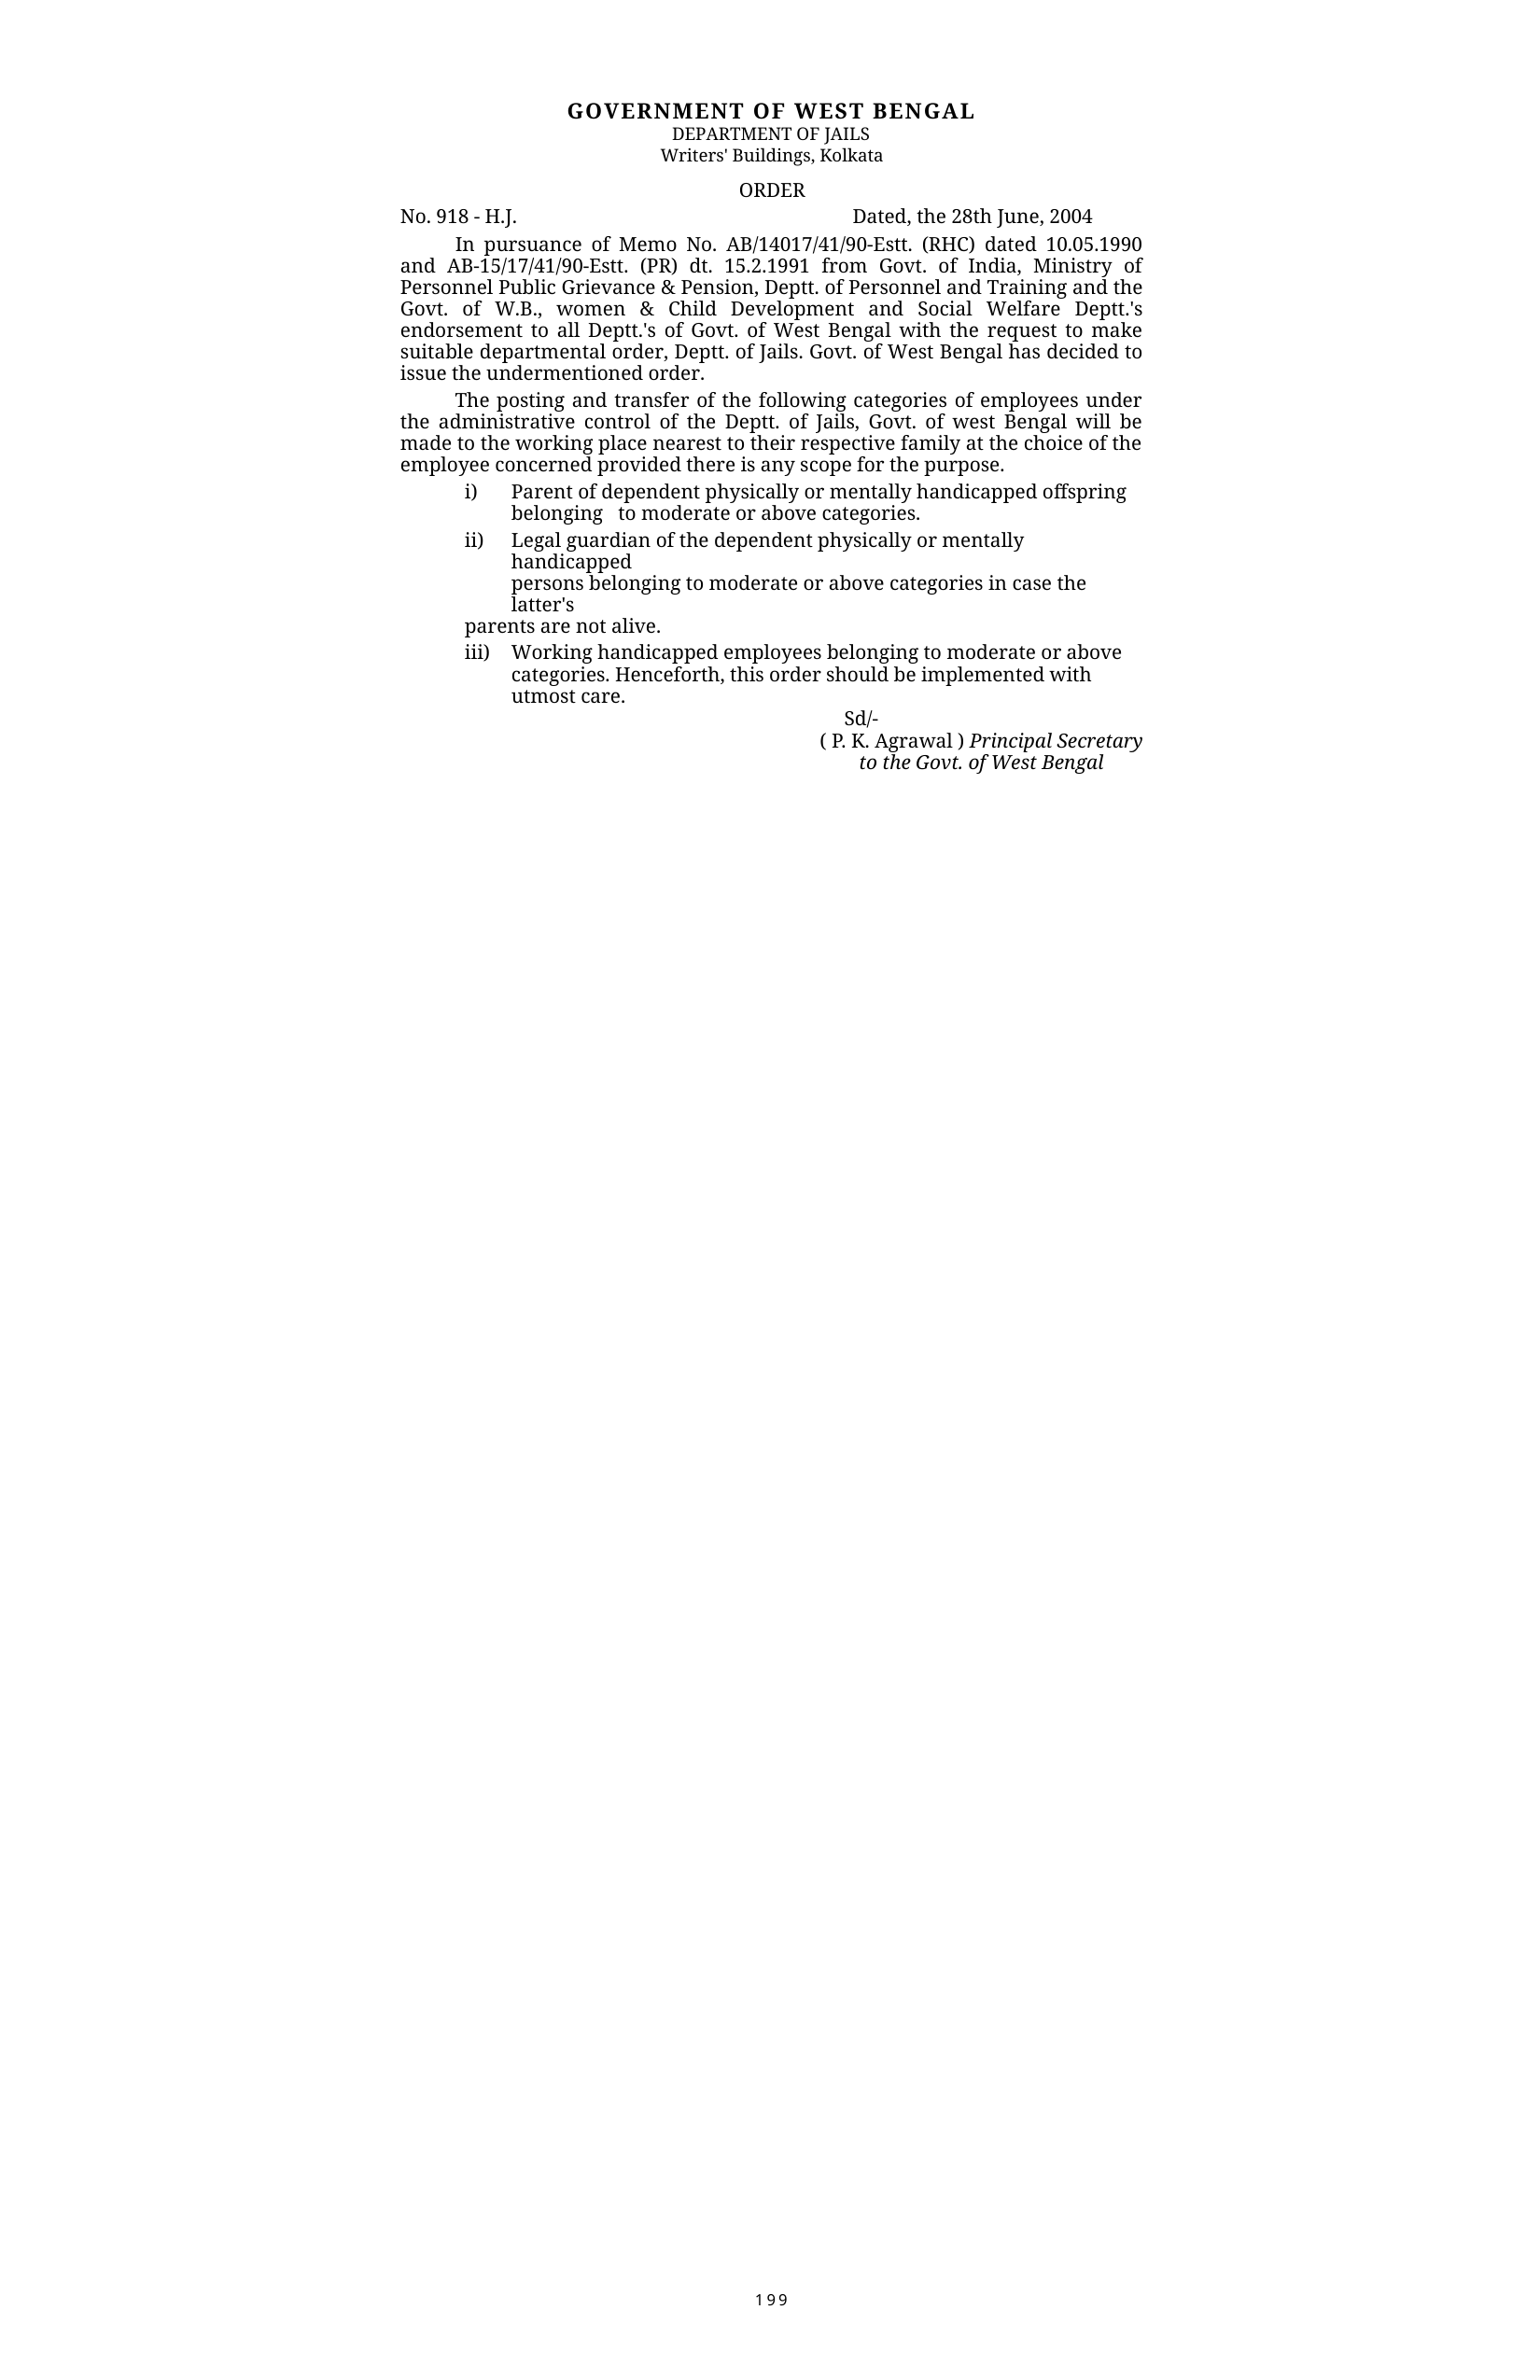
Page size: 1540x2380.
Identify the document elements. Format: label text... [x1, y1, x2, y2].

text ORDER [400, 176, 1143, 203]
text ii) Legal guardian of the dependent physically or mentally handicapped persons belonging to moderate or above categories in case the latter's [465, 530, 1143, 616]
text The posting and transfer of the following categories of employees under the administrative control of the Deptt. of Jails, Govt. of west Bengal will be made to the working place nearest to their respective family at the choice of the employee concerned provided there is any scope for the purpose. [400, 390, 1143, 476]
text Sd/- [844, 708, 1143, 730]
text In pursuance of Memo No. AB/14017/41/90-Estt. (RHC) dated 10.05.1990 and AB-15/17/41/90-Estt. (PR) dt. 15.2.1991 from Govt. of India, Ministry of Personnel Public Grievance & Pension, Deptt. of Personnel and Training and the Govt. of W.B., women & Child Development and Social Welfare Deptt.'s endorsement to all Deptt.'s of Govt. of West Bengal with the request to make suitable departmental order, Deptt. of Jails. Govt. of West Bengal has decided to issue the undermentioned order. [400, 234, 1143, 385]
text Writers' Buildings, Kolkata [400, 145, 1143, 166]
text ( P. K. Agrawal ) Principal Secretary to the Govt. of West Bengal [819, 730, 1143, 774]
text i) Parent of dependent physically or mentally handicapped offspring belonging to moderate or above categories. [465, 481, 1143, 525]
text iii) Working handicapped employees belonging to moderate or above categories. Henceforth, this order should be implemented with utmost care. [465, 642, 1143, 708]
text GOVERNMENT OF WEST BENGAL DEPARTMENT OF JAILS [560, 102, 982, 145]
text parents are not alive. [465, 616, 1143, 637]
text No. 918 - H.J. Dated, the 28th June, 2004 [400, 203, 1143, 230]
